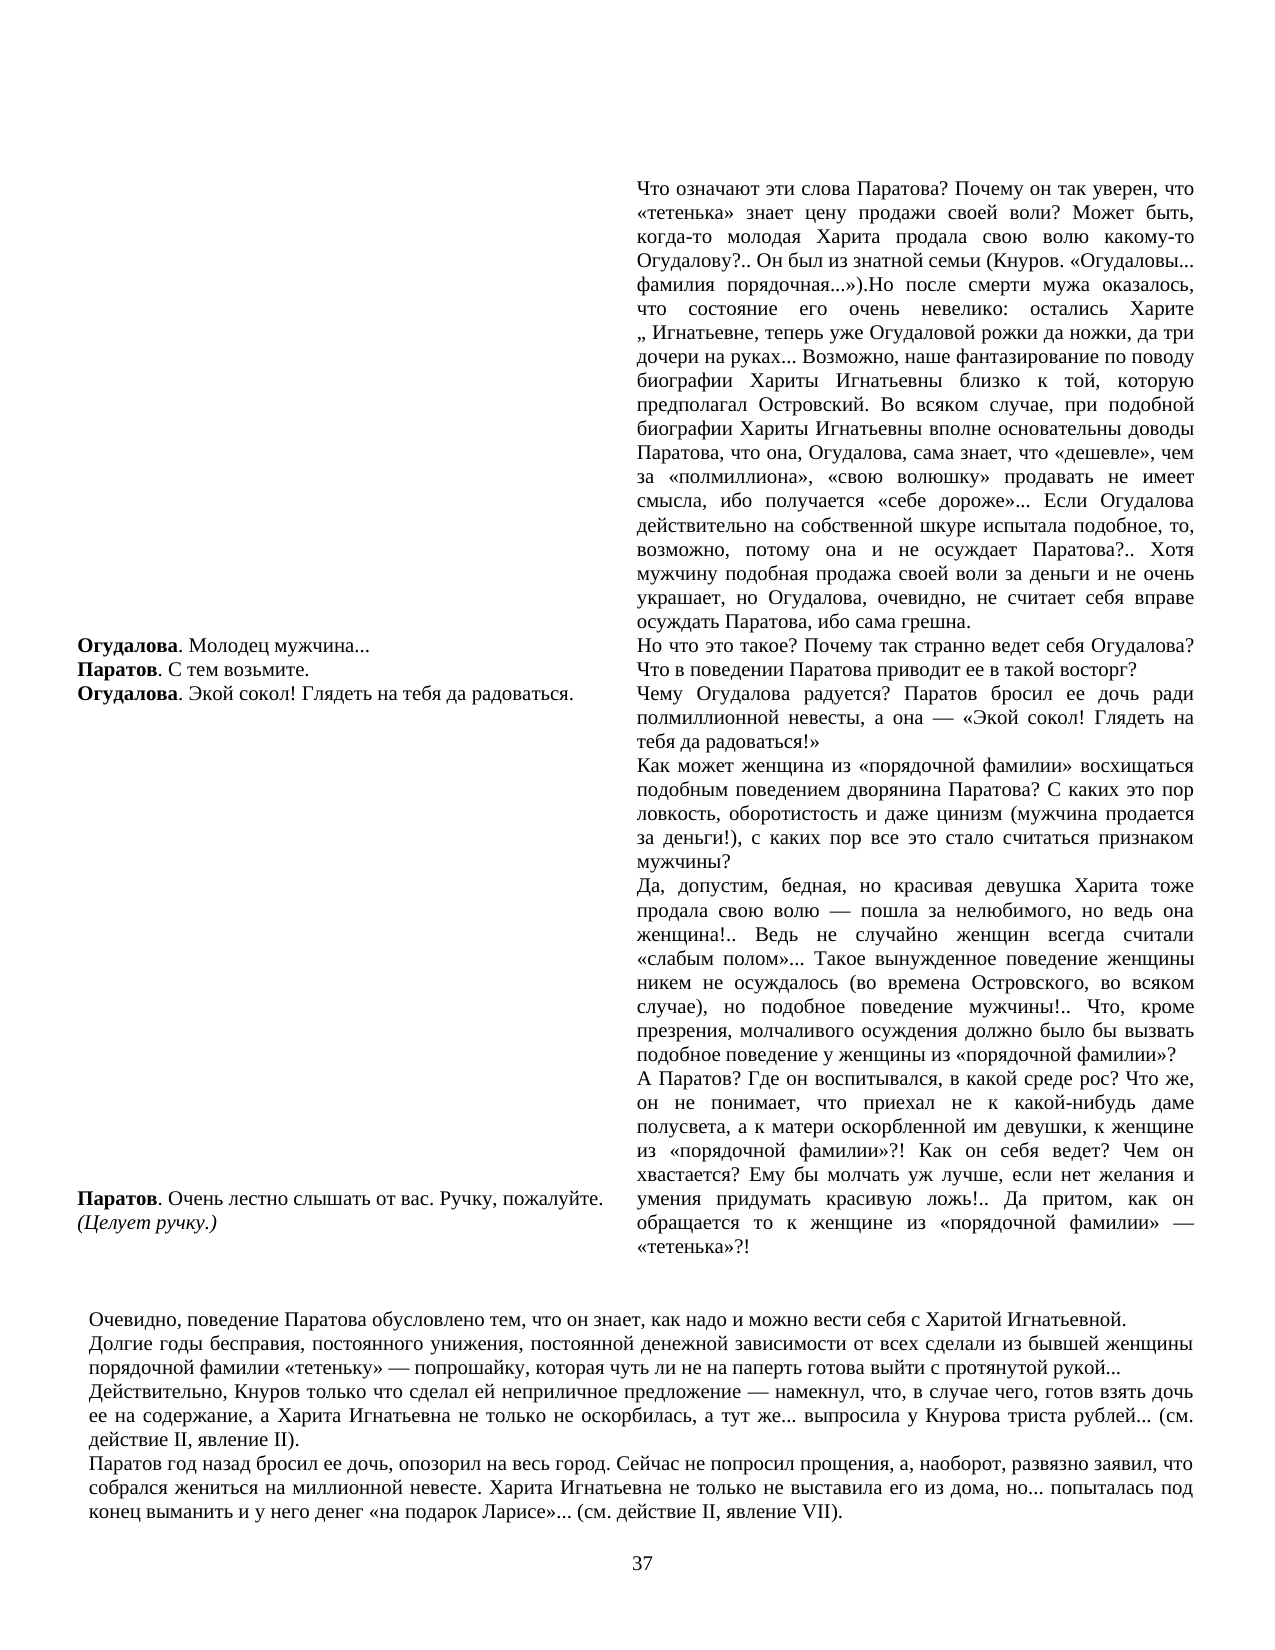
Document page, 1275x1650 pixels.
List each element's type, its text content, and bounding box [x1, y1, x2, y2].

text Долгие годы бесправия, постоянного унижения, постоянной денежной зависимости от всех сделали из бывшей женщины порядочной фамилии «тетеньку» — попрошайку, которая чуть ли не на паперть готова выйти с протянутой рукой... [89, 1331, 1194, 1379]
table_header Что такое? Как это понять? Почему так радушно, так сердечно принимает Огудалова Паратова? За что благодарит Огудалова? За то, что Паратов приехал сюда не случайно, а «нарочно» и за то, что «первый визит» отдал ей? Огудалова как будто готова понять Паратова, отыскать смягчающие его поведение обстоятельства. Может быть, Паратов раскаивается в том, что сбежал тогда; может быть, год назад какие-то очень сложные обстоятельства заставили его так поступить? (Ах, эти проклятые деньги!)... Да и сейчас Карандышев что-то говорил насчет того, что якобы Паратов «промотался совсем»... Ах, стало быть, правду сказал Карандышев — «последний пароходишко продал!» Да, Карандышев, увы! — правду сказал: «промотался совсем!..» Зачем же он приехал? Зачем явился к нам, на что рассчитывает?» Что означают эти слова Паратова? Почему он так уверен, что «тетенька» знает цену продажи своей воли? Может быть, когда-то молодая Харита продала свою волю какому-то Огудалову?.. Он был из знатной семьи (Кнуров. «Огудаловы... фамилия порядочная...»).Но после смерти мужа оказалось, что состояние его очень невелико: остались Харите „ Игнатьевне, теперь уже Огудаловой рожки да ножки, да три дочери на руках... Возможно, наше фантазирование по поводу биографии Хариты Игнатьевны близко к той, которую предполагал Островский. Во всяком случае, при подобной биографии Хариты Игнатьевны вполне основательны доводы Паратова, что она, Огудалова, сама знает, что «дешевле», чем за «полмиллиона», «свою волюшку» продавать не имеет смысла, ибо получается «себе дороже»... Если Огудалова действительно на собственной шкуре испытала подобное, то, возможно, потому она и не осуждает Паратова?.. Хотя мужчину подобная продажа своей воли за деньги и не очень украшает, но Огудалова, очевидно, не считает себя вправе осуждать Паратова, ибо сама грешна. Но что это такое? Почему так странно ведет себя Огудалова? Что в поведении Паратова приводит ее в такой восторг? Чему Огудалова радуется? Паратов бросил ее дочь ради полмиллионной невесты, а она — «Экой сокол! Глядеть на тебя да радоваться!» Как может женщина из «порядочной фамилии» восхищаться подобным поведением дворянина Паратова? С каких это пор ловкость, оборотистость и даже цинизм (мужчина продается за деньги!), с каких пор все это стало считаться признаком мужчины? Да, допустим, бедная, но красивая девушка Харита тоже продала свою волю — пошла за нелюбимого, но ведь она женщина!.. Ведь не случайно женщин всегда считали «слабым полом»... Такое вынужденное поведение женщины никем не осуждалось (во времена Островского, во всяком случае), но подобное поведение мужчины!.. Что, кроме презрения, молчаливого осуждения должно было бы вызвать подобное поведение у женщины из «порядочной фамилии»? А Паратов? Где он воспитывался, в какой среде рос? Что же, он не понимает, что приехал не к какой-нибудь даме полусвета, а к матери оскорбленной им девушки, к женщине из «порядочной фамилии»?! Как он себя ведет? Чем он хвастается? Ему бы молчать уж лучше, если нет желания и умения придумать красивую ложь!.. Да притом, как он обращается то к женщине из «порядочной фамилии» — «тетенька»?! [637, 104, 1196, 1282]
text Действительно, Кнуров только что сделал ей неприличное предложение — намекнул, что, в случае чего, готов взять дочь ее на содержание, а Харита Игнатьевна не только не оскорбилась, а тут же... выпросила у Кнурова триста рублей... (см. действие II, явление II). [89, 1379, 1194, 1451]
text Паратов год назад бросил ее дочь, опозорил на весь город. Сейчас не попросил прощения, а, наоборот, развязно заявил, что собрался жениться на миллионной невесте. Харита Игнатьевна не только не выставила его из дома, но... попыталась под конец выманить и у него денег «на подарок Ларисе»... (см. действие II, явление VII). [89, 1451, 1194, 1523]
text Очевидно, поведение Паратова обусловлено тем, что он знает, как надо и можно вести себя с Харитой Игнатьевной. [89, 1307, 1194, 1331]
